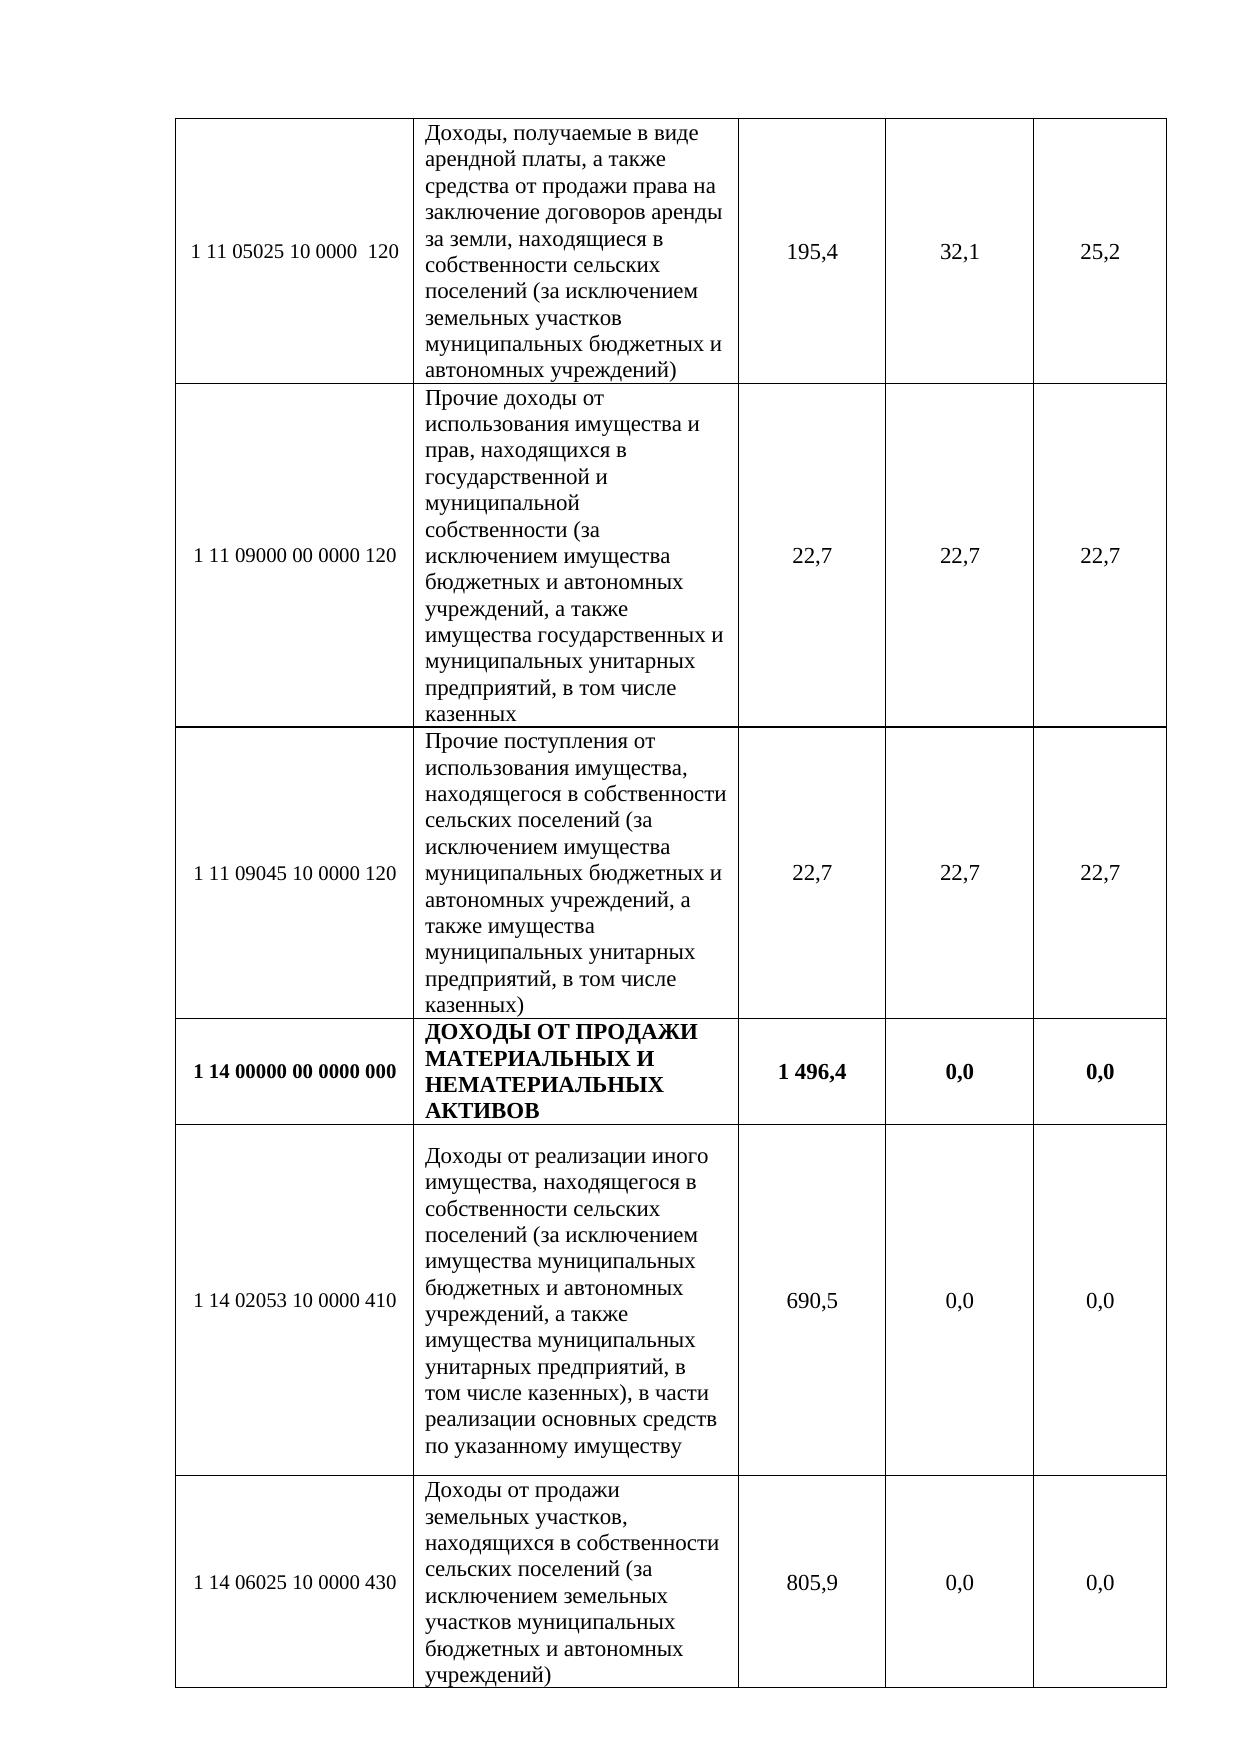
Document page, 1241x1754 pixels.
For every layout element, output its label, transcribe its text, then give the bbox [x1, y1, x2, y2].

table_cell 0,0 [886, 1125, 1033, 1475]
table_cell 1 11 09045 10 0000 120 [176, 728, 413, 1017]
table_cell Доходы от продажи земельных участков, находящихся в собственности сельских поселений (за исключением земельных участков муниципальных бюджетных и автономных учреждений) [414, 1476, 738, 1687]
table_cell 0,0 [1034, 1125, 1166, 1475]
table_cell 1 14 06025 10 0000 430 [176, 1476, 413, 1687]
table_cell 22,7 [886, 384, 1033, 726]
table_cell 0,0 [1034, 1019, 1166, 1124]
table_cell 22,7 [739, 728, 885, 1017]
table_cell 690,5 [739, 1125, 885, 1475]
table_cell 1 11 09000 00 0000 120 [176, 384, 413, 726]
table_cell Доходы, получаемые в виде арендной платы, а также средства от продажи права на заключение договоров аренды за земли, находящиеся в собственности сельских поселений (за исключением земельных участков муниципальных бюджетных и автономных учреждений) [414, 119, 738, 383]
table_cell ДОХОДЫ ОТ ПРОДАЖИ МАТЕРИАЛЬНЫХ И НЕМАТЕРИАЛЬНЫХ АКТИВОВ [414, 1019, 738, 1124]
table_cell 805,9 [739, 1476, 885, 1687]
table_cell Доходы от реализации иного имущества, находящегося в собственности сельских поселений (за исключением имущества муниципальных бюджетных и автономных учреждений, а также имущества муниципальных унитарных предприятий, в том числе казенных), в части реализации основных средств по указанному имуществу [414, 1125, 738, 1475]
table_cell 1 496,4 [739, 1019, 885, 1124]
table_cell 1 11 05025 10 0000 120 [176, 119, 413, 383]
table_cell 22,7 [1034, 384, 1166, 726]
table_cell Прочие поступления от использования имущества, находящегося в собственности сельских поселений (за исключением имущества муниципальных бюджетных и автономных учреждений, а также имущества муниципальных унитарных предприятий, в том числе казенных) [414, 728, 738, 1017]
table_cell 0,0 [886, 1019, 1033, 1124]
table_cell 0,0 [886, 1476, 1033, 1687]
table_cell Прочие доходы от использования имущества и прав, находящихся в государственной и муниципальной собственности (за исключением имущества бюджетных и автономных учреждений, а также имущества государственных и муниципальных унитарных предприятий, в том числе казенных [414, 384, 738, 726]
table_cell 1 14 02053 10 0000 410 [176, 1125, 413, 1475]
table_cell 0,0 [1034, 1476, 1166, 1687]
table_cell 1 14 00000 00 0000 000 [176, 1019, 413, 1124]
table_cell 195,4 [739, 119, 885, 383]
table_cell 25,2 [1034, 119, 1166, 383]
table_cell 22,7 [1034, 728, 1166, 1017]
table_cell 22,7 [739, 384, 885, 726]
table_cell 32,1 [886, 119, 1033, 383]
table_cell 22,7 [886, 728, 1033, 1017]
